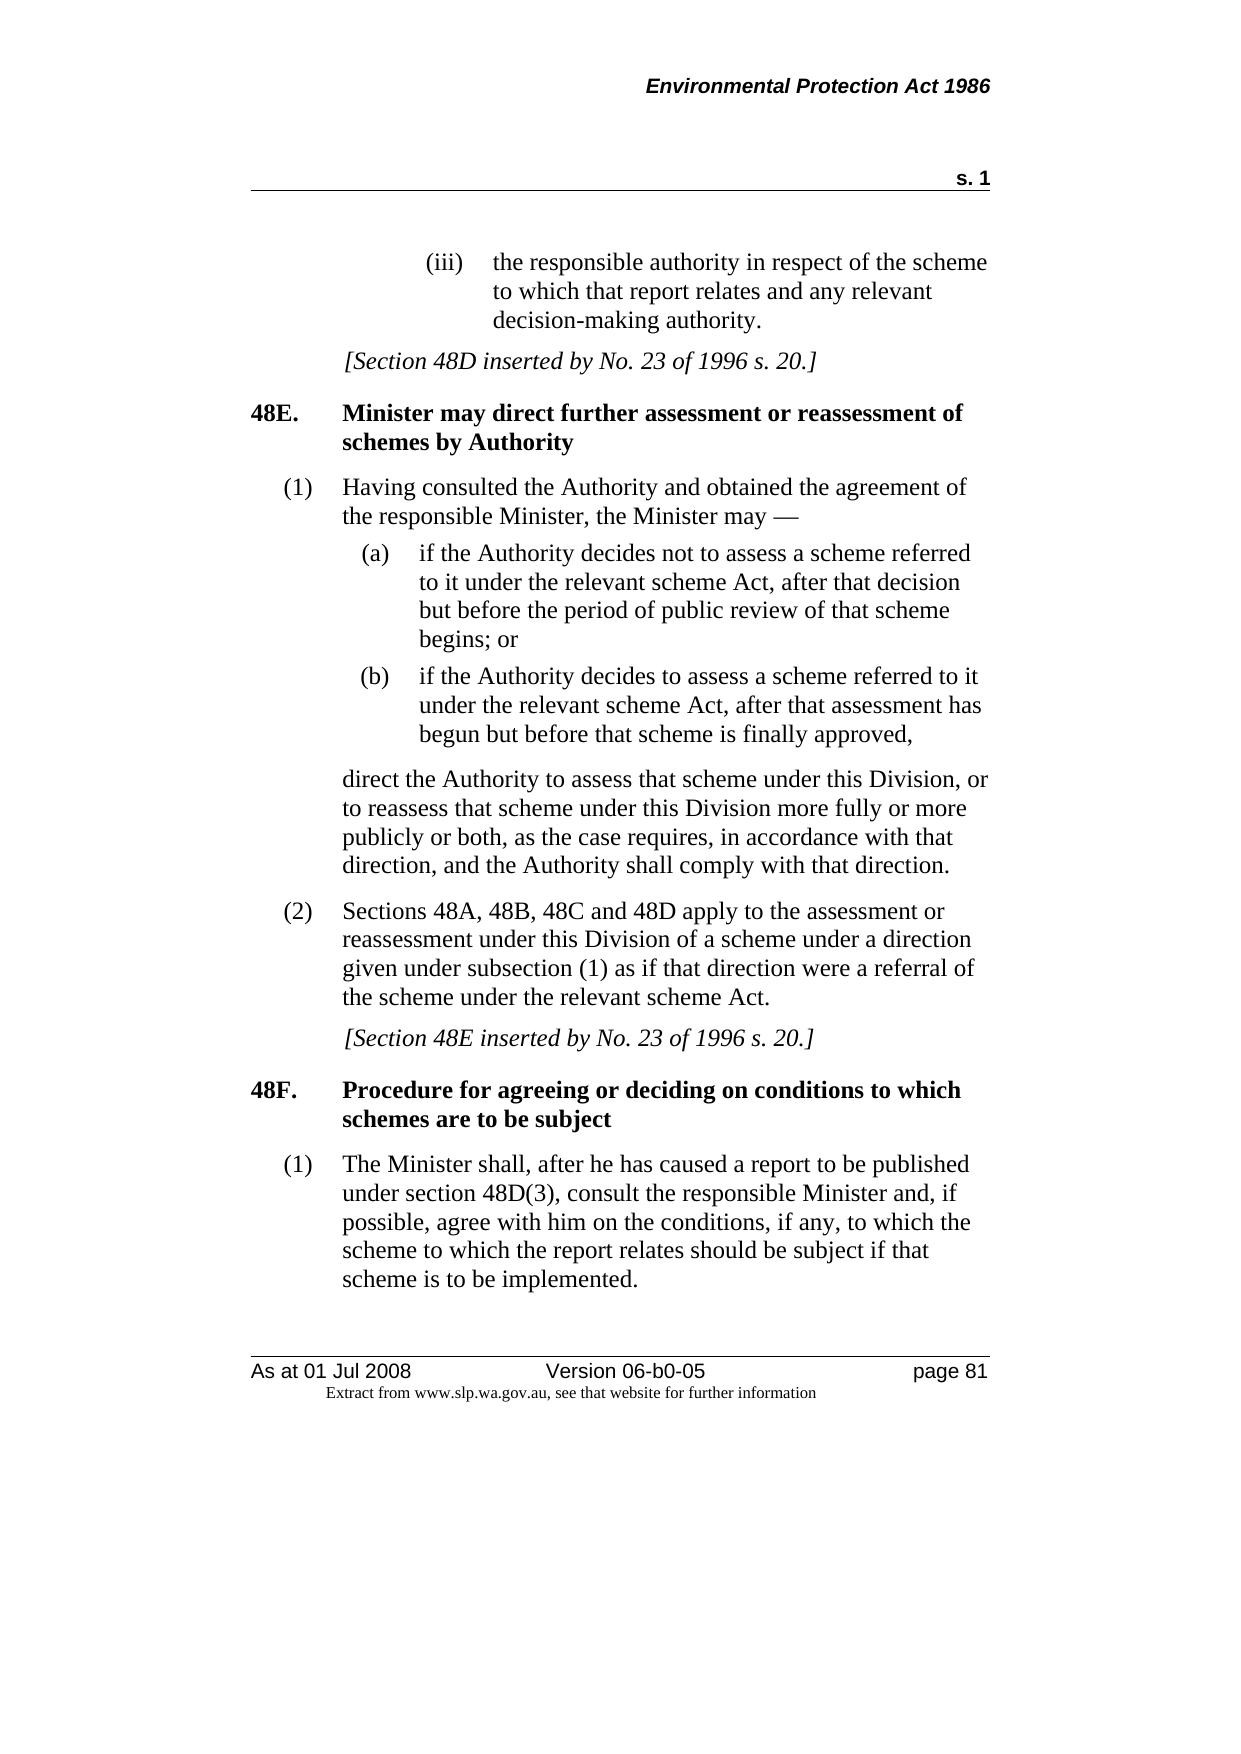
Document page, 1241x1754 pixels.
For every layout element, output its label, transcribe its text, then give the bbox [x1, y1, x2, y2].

subtitle 48F. Procedure for agreeing or deciding on conditions to which schemes are to be subject [251, 1075, 990, 1132]
subtitle 48E. Minister may direct further assessment or reassessment of schemes by Authority [251, 398, 990, 455]
text (1) The Minister shall, after he has caused a report to be published under section 48D(3), consult the responsible Minister and, if possible, agree with him on the conditions, if any, to which the scheme to which the report relates should be subject if that scheme is to be implemented. [251, 1149, 990, 1293]
text (2) Sections 48A, 48B, 48C and 48D apply to the assessment or reassessment under this Division of a scheme under a direction given under subsection (1) as if that direction were a referral of the scheme under the relevant scheme Act. [251, 896, 990, 1011]
text [Section 48D inserted by No. 23 of 1996 s. 20.] [251, 346, 990, 375]
text (b) if the Authority decides to assess a scheme referred to it under the relevant scheme Act, after that assessment has begun but before that scheme is finally approved, [251, 661, 990, 747]
text (a) if the Authority decides not to assess a scheme referred to it under the relevant scheme Act, after that decision but before the period of public review of that scheme begins; or [251, 538, 990, 653]
text (iii) the responsible authority in respect of the scheme to which that report relates and any relevant decision-making authority. [251, 247, 990, 334]
text direct the Authority to assess that scheme under this Division, or to reassess that scheme under this Division more fully or more publicly or both, as the case requires, in accordance with that direction, and the Authority shall comply with that direction. [251, 764, 990, 879]
text (1) Having consulted the Authority and obtained the agreement of the responsible Minister, the Minister may — [251, 472, 990, 529]
text [Section 48E inserted by No. 23 of 1996 s. 20.] [251, 1023, 990, 1052]
